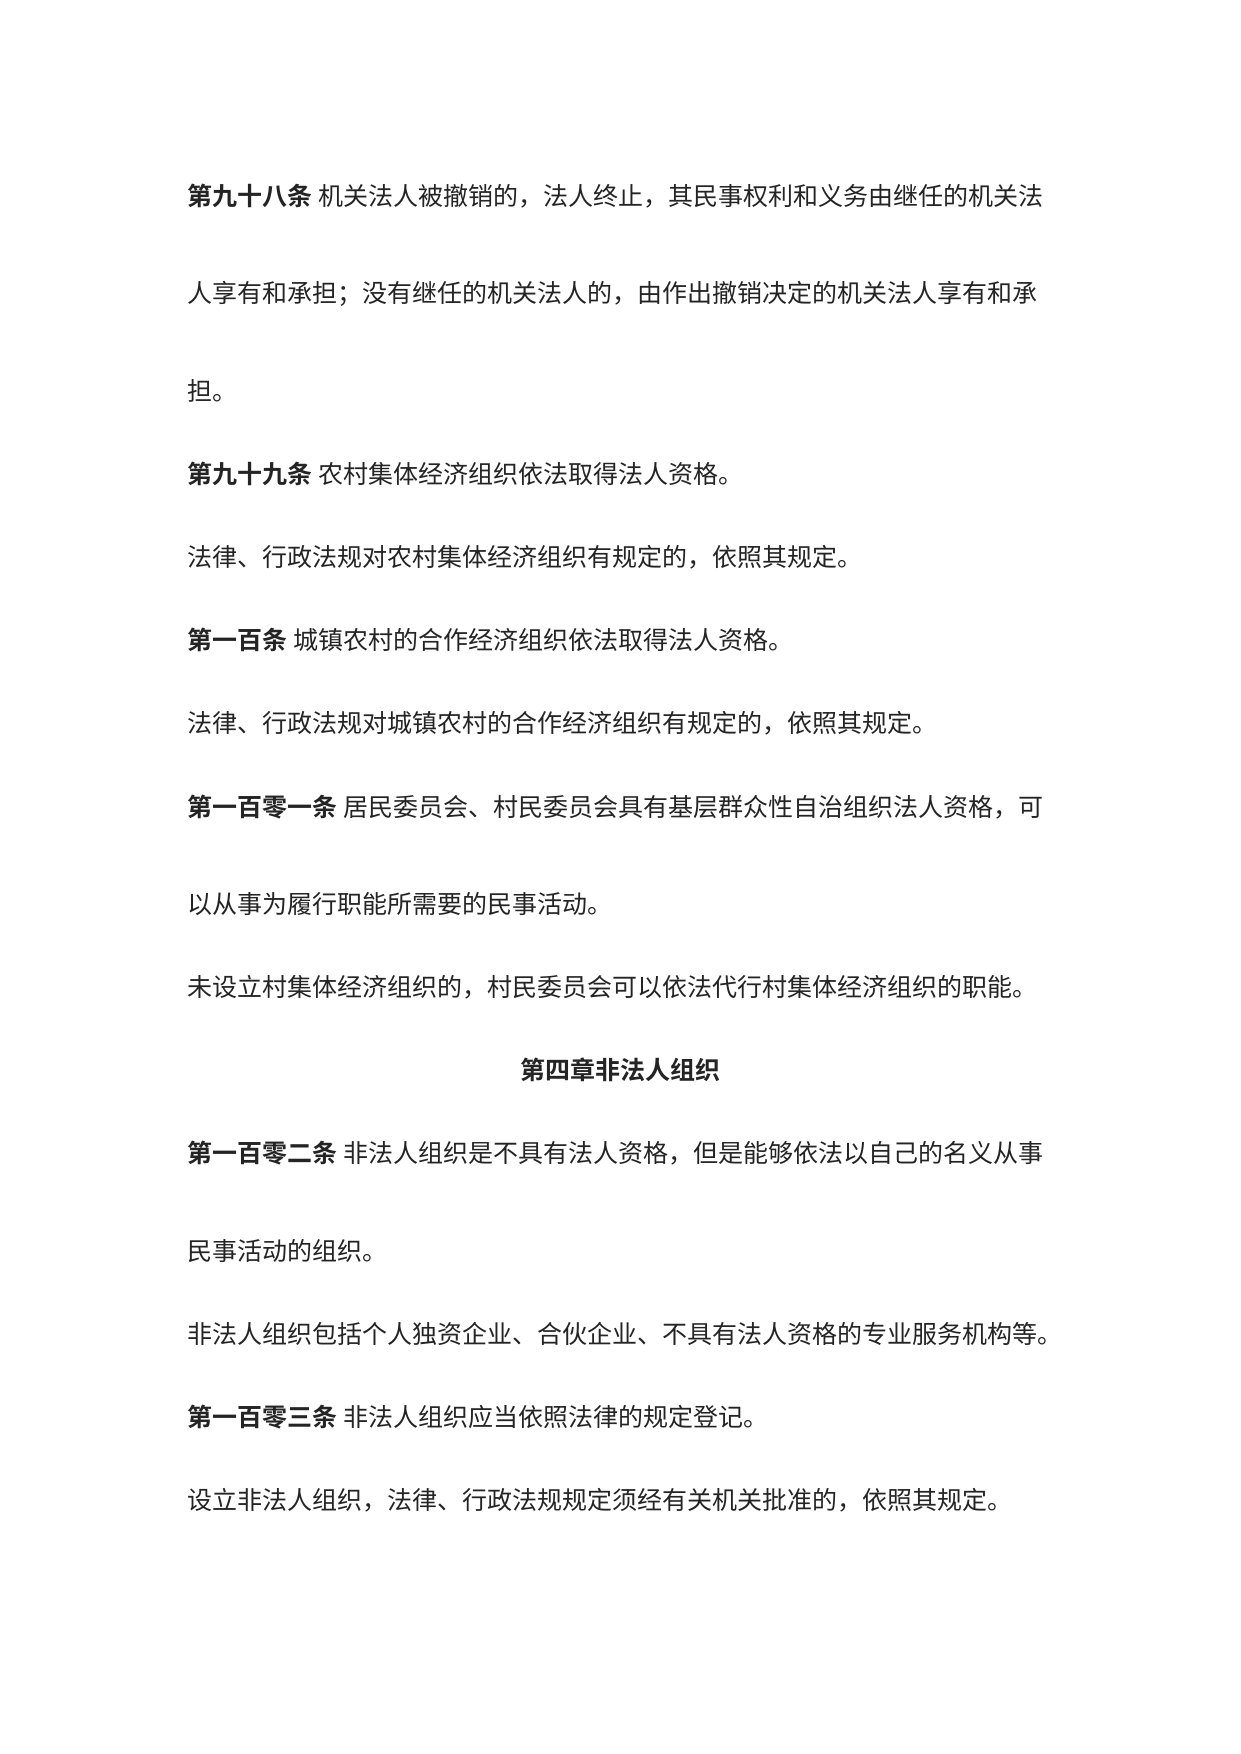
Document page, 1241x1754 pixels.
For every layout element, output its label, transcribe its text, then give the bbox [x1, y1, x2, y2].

text 第九十八条 机关法人被撤销的，法人终止，其民事权利和义务由继任的机关法人享有和承担；没有继任的机关法人的，由作出撤销决定的机关法人享有和承担。 [187, 162, 1053, 422]
text 第一百零二条 非法人组织是不具有法人资格，但是能够依法以自己的名义从事民事活动的组织。 [187, 1119, 1053, 1282]
text 未设立村集体经济组织的，村民委员会可以依法代行村集体经济组织的职能。 [187, 953, 1053, 1018]
text 非法人组织包括个人独资企业、合伙企业、不具有法人资格的专业服务机构等。 [187, 1300, 1053, 1365]
text 第一百零三条 非法人组织应当依照法律的规定登记。 [187, 1383, 1053, 1448]
text 法律、行政法规对城镇农村的合作经济组织有规定的，依照其规定。 [187, 689, 1053, 754]
text 第九十九条 农村集体经济组织依法取得法人资格。 [187, 440, 1053, 505]
text 第一百零一条 居民委员会、村民委员会具有基层群众性自治组织法人资格，可以从事为履行职能所需要的民事活动。 [187, 773, 1053, 935]
text 第四章非法人组织 [187, 1036, 1053, 1101]
text 法律、行政法规对农村集体经济组织有规定的，依照其规定。 [187, 523, 1053, 588]
text 第一百条 城镇农村的合作经济组织依法取得法人资格。 [187, 606, 1053, 671]
text 设立非法人组织，法律、行政法规规定须经有关机关批准的，依照其规定。 [187, 1466, 1053, 1531]
